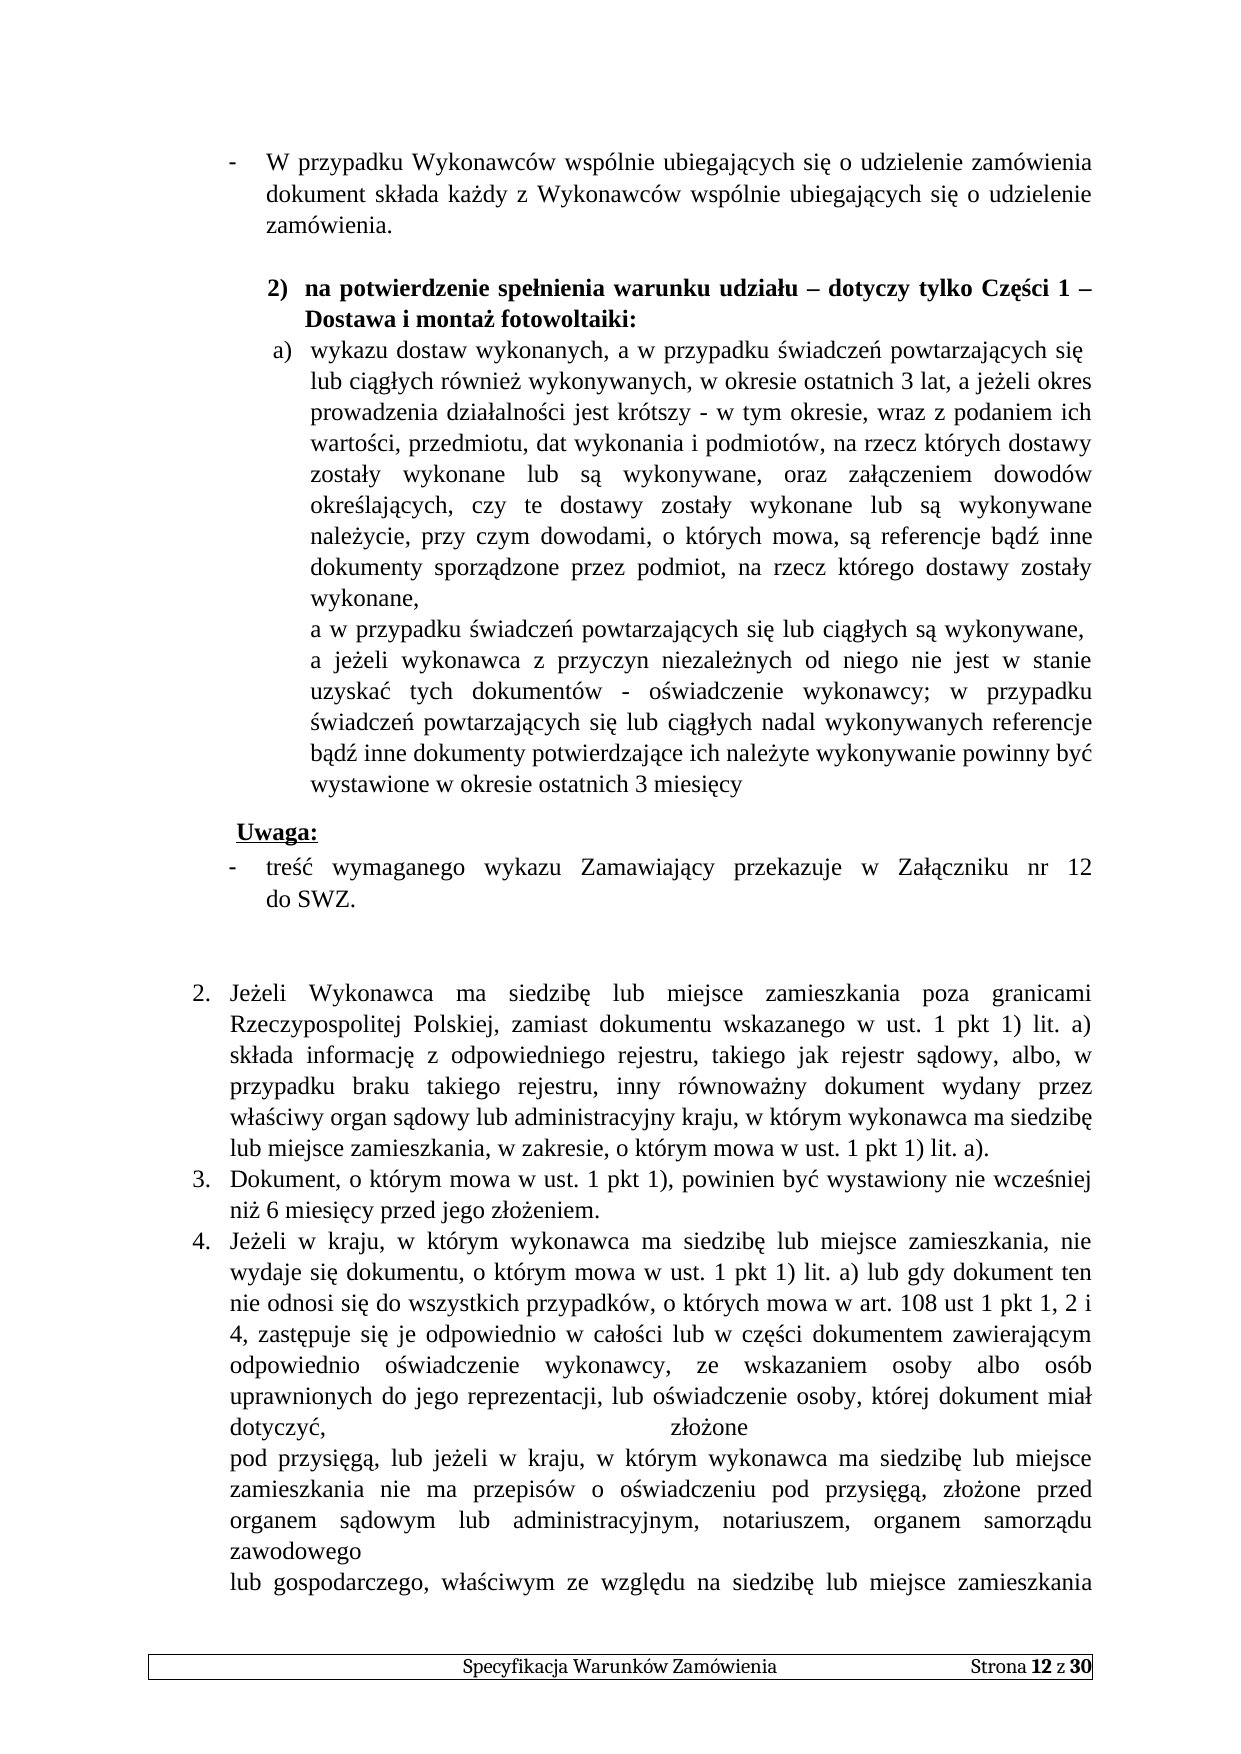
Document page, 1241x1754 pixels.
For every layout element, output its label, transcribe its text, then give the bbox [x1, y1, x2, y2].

text Uwaga: [236, 817, 1093, 846]
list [192, 1226, 1093, 1596]
list treść wymaganego wykazu Zamawiający przekazuje w Załączniku nr 12 do SWZ. [228, 848, 1093, 913]
list wykazu dostaw wykonanych, a w przypadku świadczeń powtarzających się lub ciągłych również wykonywanych, w okresie ostatnich 3 lat, a jeżeli okres prowadzenia działalności jest krótszy - w tym okresie, wraz z podaniem ich wartości, przedmiotu, dat wykonania i podmiotów, na rzecz których dostawy zostały wykonane lub są wykonywane, oraz załączeniem dowodów określających, czy te dostawy zostały wykonane lub są wykonywane należycie, przy czym dowodami, o których mowa, są referencje bądź inne dokumenty sporządzone przez podmiot, na rzecz którego dostawy zostały wykonane, a w przypadku świadczeń powtarzających się lub ciągłych są wykonywane, a jeżeli wykonawca z przyczyn niezależnych od niego nie jest w stanie uzyskać tych dokumentów - oświadczenie wykonawcy; w przypadku świadczeń powtarzających się lub ciągłych nadal wykonywanych referencje bądź inne dokumenty potwierdzające ich należyte wykonywanie powinny być wystawione w okresie ostatnich 3 miesięcy [273, 335, 1093, 798]
list Dokument, o którym mowa w ust. 1 pkt 1), powinien być wystawiony nie wcześniej niż 6 miesięcy przed jego złożeniem. [192, 1164, 1093, 1224]
list Jeżeli Wykonawca ma siedzibę lub miejsce zamieszkania poza granicami Rzeczypospolitej Polskiej, zamiast dokumentu wskazanego w ust. 1 pkt 1) lit. a) składa informację z odpowiedniego rejestru, takiego jak rejestr sądowy, albo, w przypadku braku takiego rejestru, inny równoważny dokument wydany przez właściwy organ sądowy lub administracyjny kraju, w którym wykonawca ma siedzibę lub miejsce zamieszkania, w zakresie, o którym mowa w ust. 1 pkt 1) lit. a). [192, 978, 1093, 1162]
list W przypadku Wykonawców wspólnie ubiegających się o udzielenie zamówienia dokument składa każdy z Wykonawców wspólnie ubiegających się o udzielenie zamówienia. [228, 143, 1093, 239]
list na potwierdzenie spełnienia warunku udziału – dotyczy tylko Części 1 – Dostawa i montaż fotowoltaiki: [267, 273, 1093, 332]
